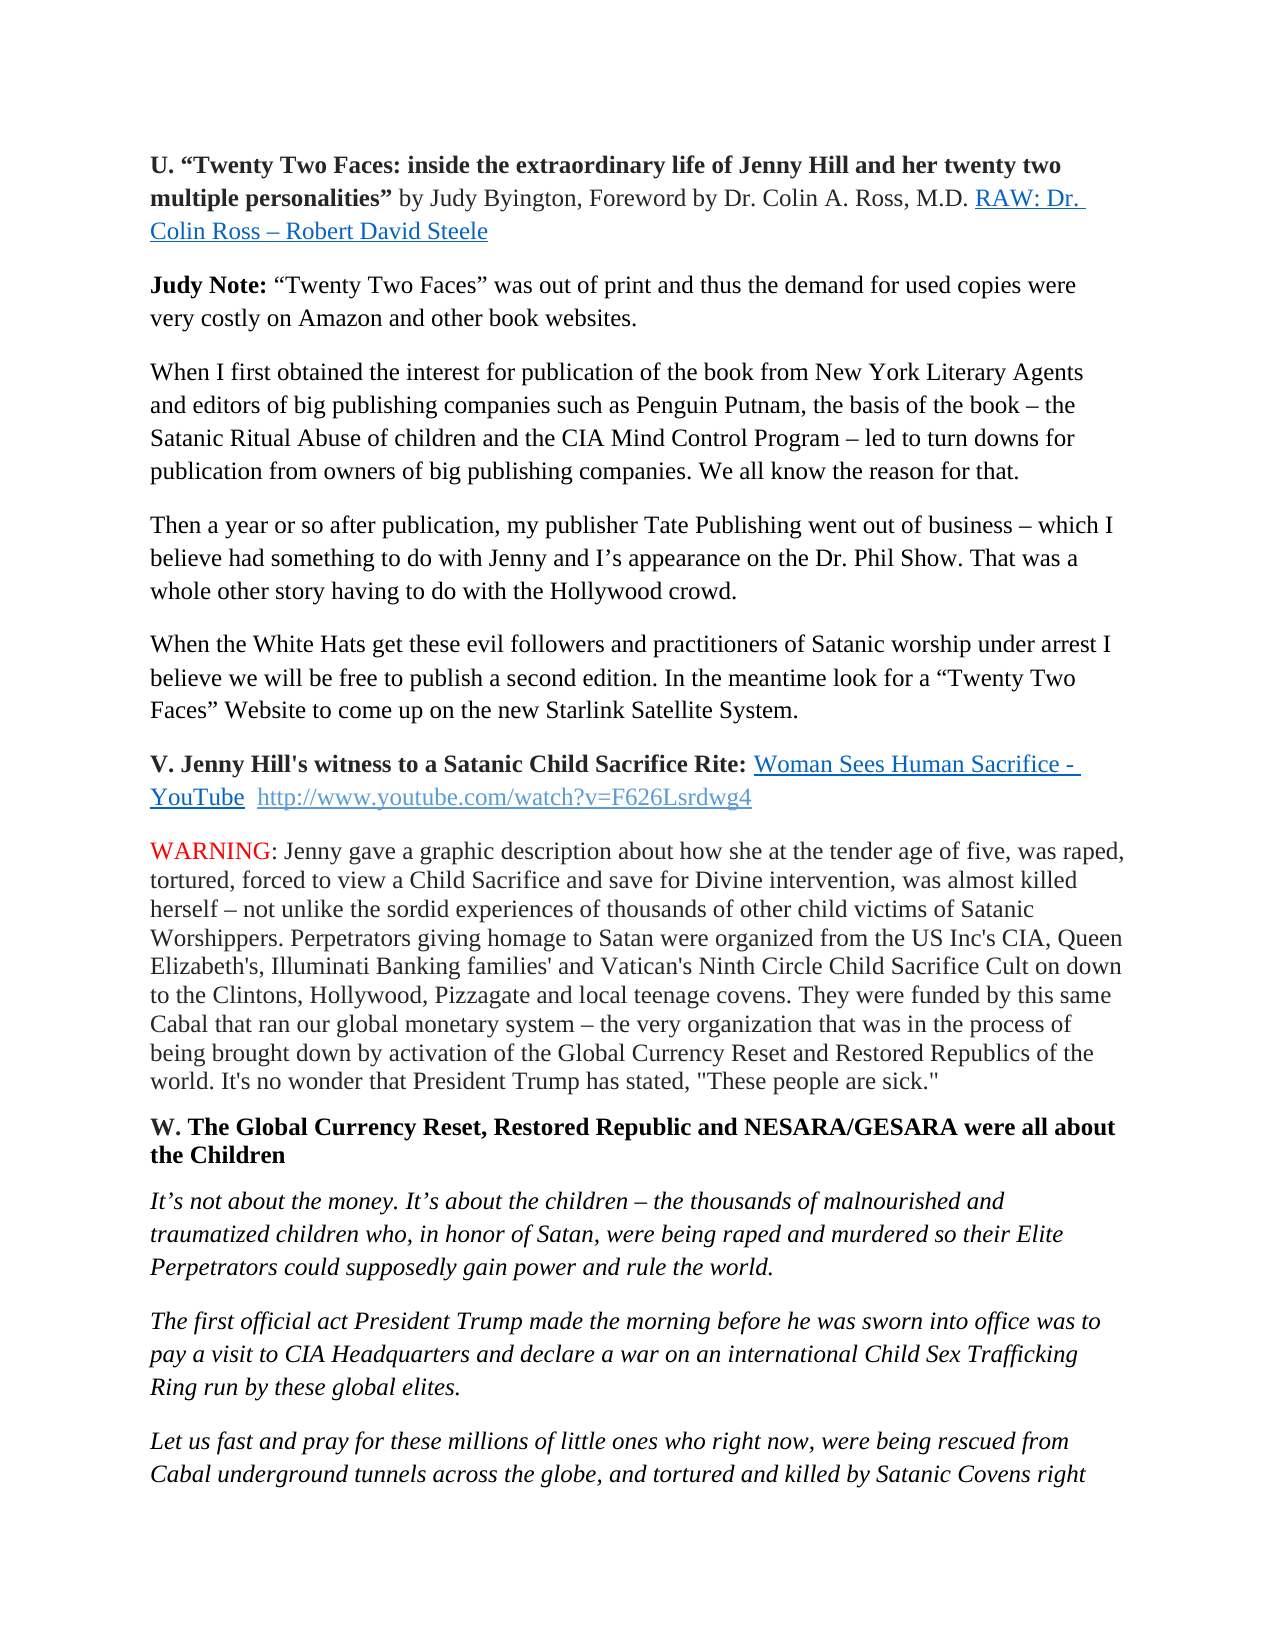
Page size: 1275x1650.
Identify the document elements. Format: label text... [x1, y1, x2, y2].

text It’s not about the money. It’s about the children – the thousands of malnourished and traumatized children who, in honor of Satan, were being raped and murdered so their Elite Perpetrators could supposedly gain power and rule the world. [150, 1186, 1125, 1281]
text WARNING: Jenny gave a graphic description about how she at the tender age of five, was raped, tortured, forced to view a Child Sacrifice and save for Divine intervention, was almost killed herself – not unlike the sordid experiences of thousands of other child victims of Satanic Worshippers. Perpetrators giving homage to Satan were organized from the US Inc's CIA, Queen Elizabeth's, Illuminati Banking families' and Vatican's Ninth Circle Child Sacrifice Cult on down to the Clintons, Hollywood, Pizzagate and local teenage covens. They were funded by this same Cabal that ran our global monetary system – the very organization that was in the process of being brought down by activation of the Global Currency Reset and Restored Republics of the world. It's no wonder that President Trump has stated, "These people are sick." [150, 836, 1125, 1095]
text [150, 1426, 1125, 1487]
text Then a year or so after publication, my publisher Tate Publishing went out of business – which I believe had something to do with Jenny and I’s appearance on the Dr. Phil Show. That was a whole other story having to do with the Hollywood crowd. [150, 510, 1125, 604]
text U. “Twenty Two Faces: inside the extraordinary life of Jenny Hill and her twenty two multiple personalities” by Judy Byington, Foreword by Dr. Colin A. Ross, M.D. RAW: Dr. Colin Ross – Robert David Steele [150, 150, 1125, 245]
text When the White Hats get these evil followers and practitioners of Satanic worship under arrest I believe we will be free to publish a second edition. In the meantime look for a “Twenty Two Faces” Website to come up on the new Starlink Satellite System. [150, 629, 1125, 724]
text When I first obtained the interest for publication of the book from New York Literary Agents and editors of big publishing companies such as Penguin Putnam, the basis of the book – the Satanic Ritual Abuse of children and the CIA Mind Control Program – led to turn downs for publication from owners of big publishing companies. We all know the reason for that. [150, 357, 1125, 484]
text The first official act President Trump made the morning before he was sworn into office was to pay a visit to CIA Headquarters and declare a war on an international Child Sex Trafficking Ring run by these global elites. [150, 1306, 1125, 1401]
text Judy Note: “Twenty Two Faces” was out of print and thus the demand for used copies were very costly on Amazon and other book websites. [150, 270, 1125, 332]
text V. Jenny Hill's witness to a Satanic Child Sacrifice Rite: Woman Sees Human Sacrifice - YouTube http://www.youtube.com/watch?v=F626Lsrdwg4 [150, 749, 1125, 811]
text W. The Global Currency Reset, Restored Republic and NESARA/GESARA were all about the Children [150, 1112, 1125, 1169]
